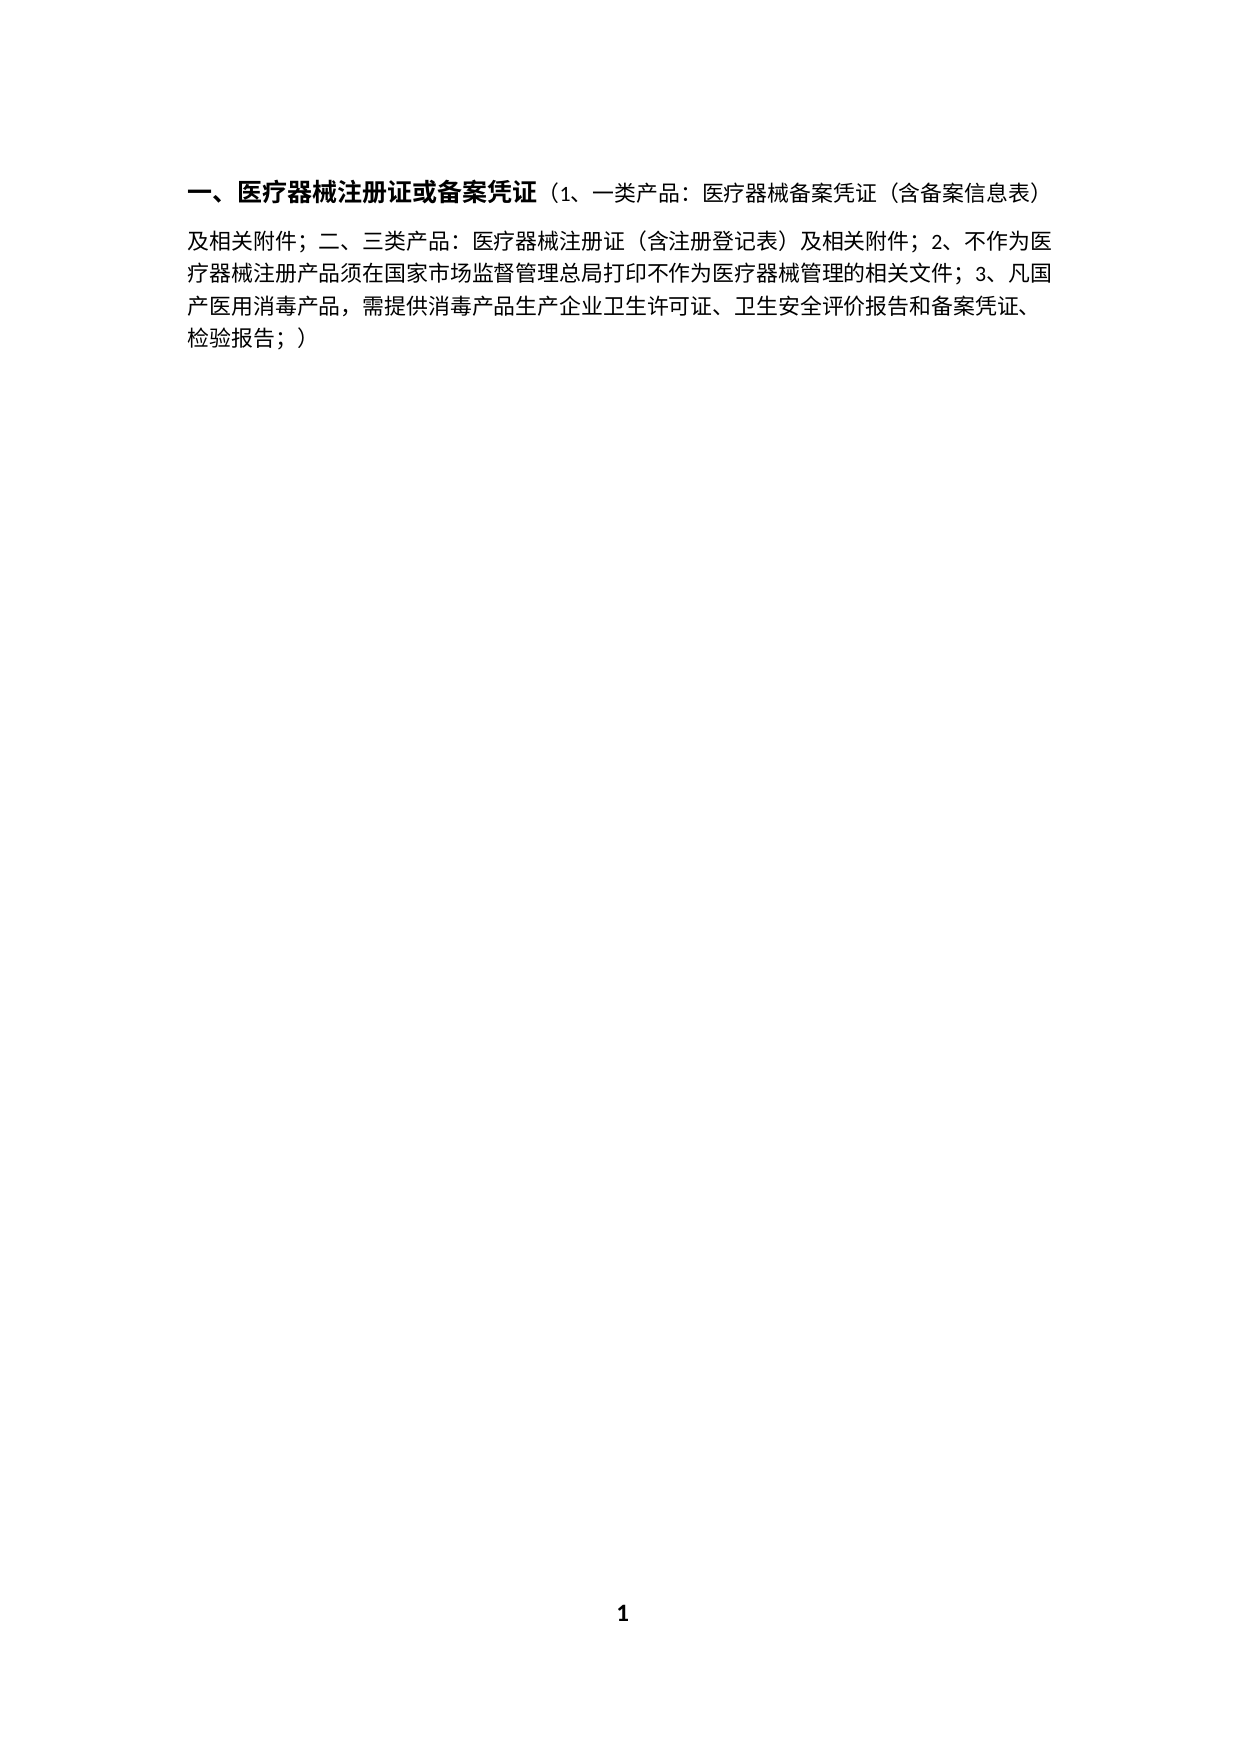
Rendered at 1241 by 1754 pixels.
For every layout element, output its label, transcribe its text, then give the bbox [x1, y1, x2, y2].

text 一、医疗器械注册证或备案凭证（1、一类产品：医疗器械备案凭证（含备案信息表）及相关附件；二、三类产品：医疗器械注册证（含注册登记表）及相关附件；2、不作为医疗器械注册产品须在国家市场监督管理总局打印不作为医疗器械管理的相关文件；3、凡国产医用消毒产品，需提供消毒产品生产企业卫生许可证、卫生安全评价报告和备案凭证、检验报告；） [187, 158, 1053, 353]
